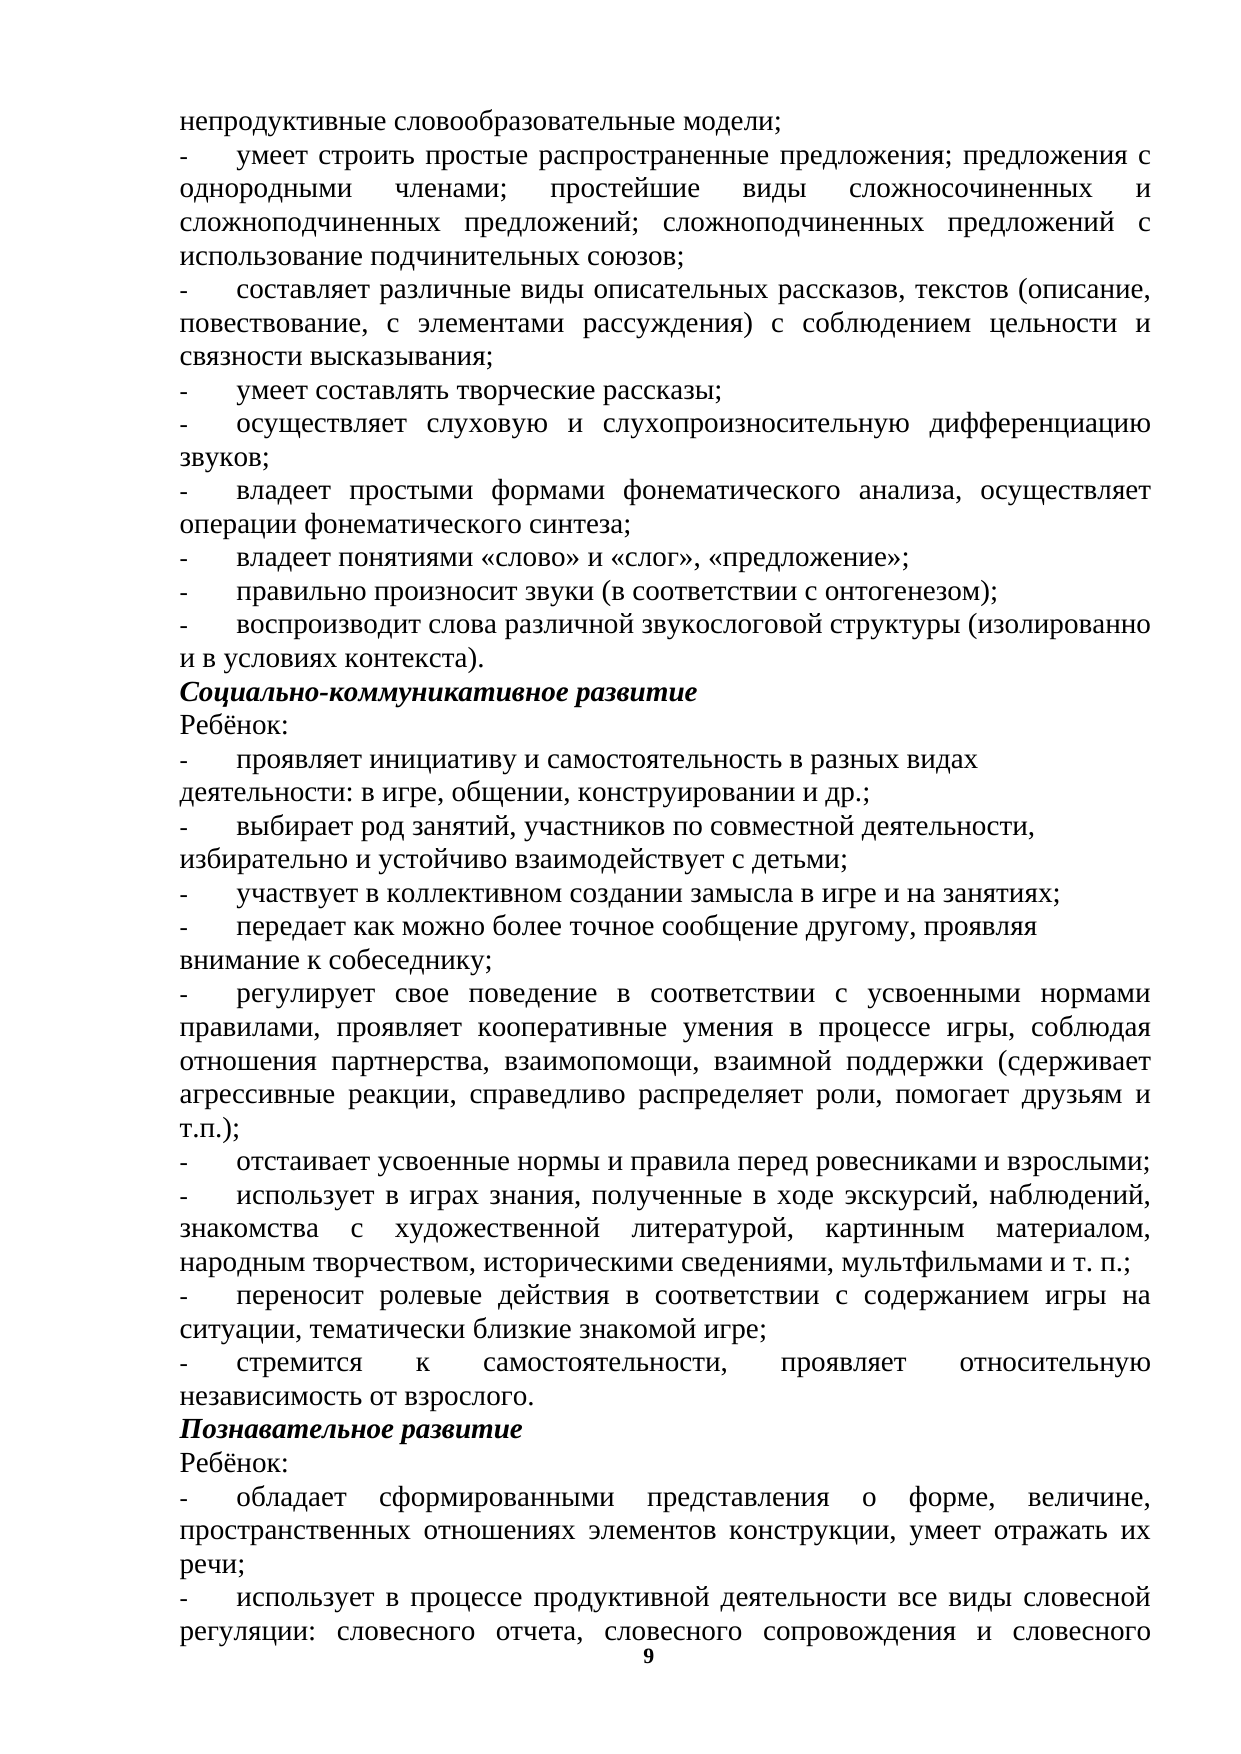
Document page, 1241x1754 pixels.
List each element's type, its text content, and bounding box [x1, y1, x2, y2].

list умеет составлять творческие рассказы; [179, 372, 1152, 405]
list обладает сформированными представления о форме, величине, пространственных отношениях элементов конструкции, умеет отражать их речи; [179, 1479, 1152, 1579]
list регулирует свое поведение в соответствии с усвоенными нормами правилами, проявляет кооперативные умения в процессе игры, соблюдая отношения партнерства, взаимопомощи, взаимной поддержки (сдерживает агрессивные реакции, справедливо распределяет роли, помогает друзьям и т.п.); [179, 976, 1152, 1143]
list владеет понятиями «слово» и «слог», «предложение»; [179, 539, 1152, 573]
list правильно произносит звуки (в соответствии с онтогенезом); [179, 573, 1152, 607]
list передает как можно более точное сообщение другому, проявляя внимание к собеседнику; [179, 908, 1152, 976]
text Социально-коммуникативное развитие [179, 674, 1152, 707]
list использует в играх знания, полученные в ходе экскурсий, наблюдений, знакомства с художественной литературой, картинным материалом, народным творчеством, историческими сведениями, мультфильмами и т. п.; [179, 1177, 1152, 1277]
list умеет строить простые распространенные предложения; предложения с однородными членами; простейшие виды сложносочиненных и сложноподчиненных предложений; сложноподчиненных предложений с использование подчинительных союзов; [179, 137, 1152, 271]
list составляет различные виды описательных рассказов, текстов (описание, повествование, с элементами рассуждения) с соблюдением цельности и связности высказывания; [179, 271, 1152, 372]
text Познавательное развитие [179, 1412, 1152, 1445]
text Ребёнок: [179, 1445, 1152, 1479]
list стремится к самостоятельности, проявляет относительную независимость от взрослого. [179, 1344, 1152, 1412]
list отстаивает усвоенные нормы и правила перед ровесниками и взрослыми; [179, 1143, 1152, 1177]
list владеет простыми формами фонематического анализа, осуществляет операции фонематического синтеза; [179, 472, 1152, 539]
list проявляет инициативу и самостоятельность в разных видах деятельности: в игре, общении, конструировании и др.; [179, 741, 1152, 808]
text Ребёнок: [179, 707, 1152, 741]
list выбирает род занятий, участников по совместной деятельности, избирательно и устойчиво взаимодействует с детьми; [179, 808, 1152, 875]
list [179, 1579, 1152, 1646]
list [179, 103, 1152, 137]
list переносит ролевые действия в соответствии с содержанием игры на ситуации, тематически близкие знакомой игре; [179, 1277, 1152, 1344]
list участвует в коллективном создании замысла в игре и на занятиях; [179, 875, 1152, 908]
list осуществляет слуховую и слухопроизносительную дифференциацию звуков; [179, 405, 1152, 472]
list воспроизводит слова различной звукослоговой структуры (изолированно и в условиях контекста). [179, 607, 1152, 674]
